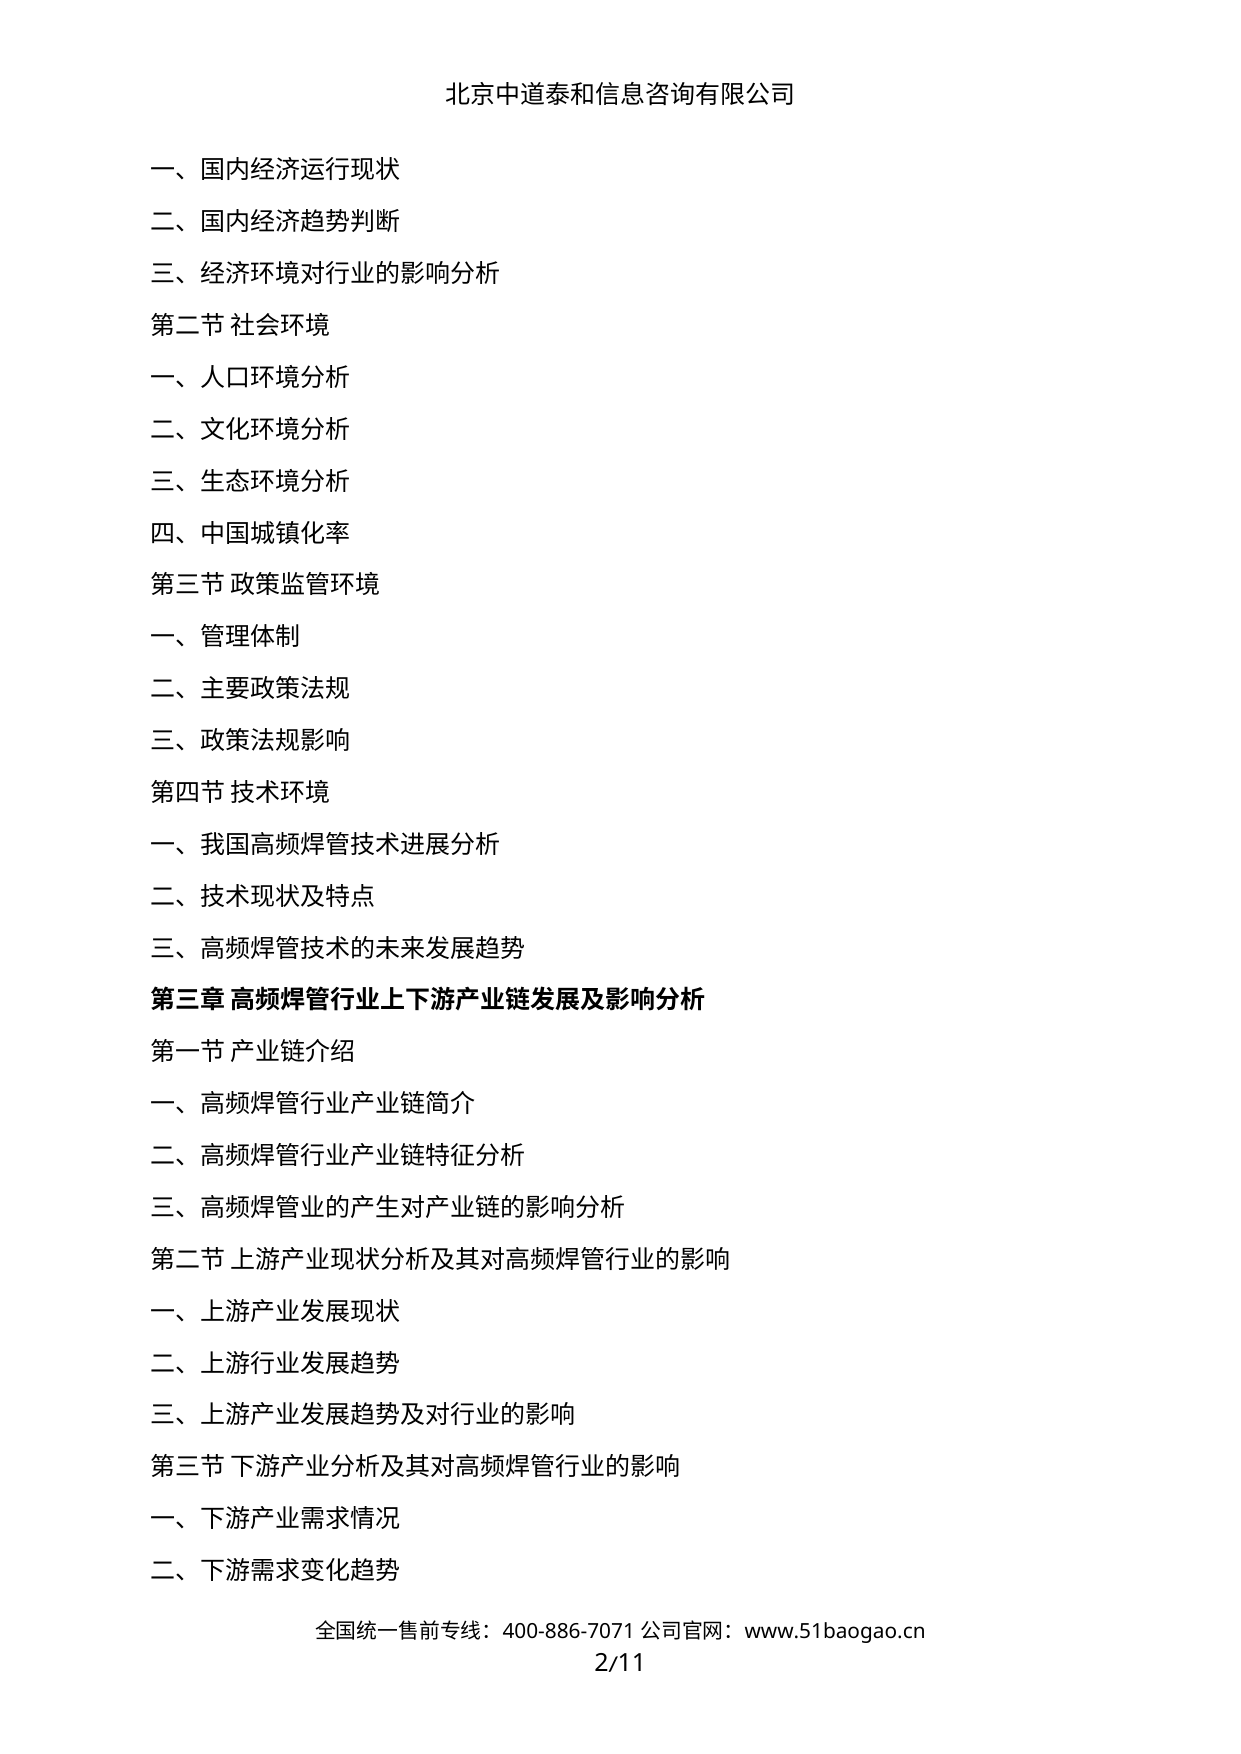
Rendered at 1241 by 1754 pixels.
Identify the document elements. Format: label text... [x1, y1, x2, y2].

text 一、下游产业需求情况 [150, 1499, 1090, 1535]
text 二、高频焊管行业产业链特征分析 [150, 1136, 1090, 1172]
text 三、政策法规影响 [150, 721, 1090, 757]
text 第一节 产业链介绍 [150, 1032, 1090, 1068]
text 一、国内经济运行现状 [150, 150, 1090, 186]
text 一、上游产业发展现状 [150, 1291, 1090, 1327]
text 一、管理体制 [150, 617, 1090, 653]
text 三、生态环境分析 [150, 461, 1090, 497]
text 二、下游需求变化趋势 [150, 1551, 1090, 1587]
text 二、技术现状及特点 [150, 876, 1090, 912]
text 第二节 上游产业现状分析及其对高频焊管行业的影响 [150, 1239, 1090, 1276]
text 一、高频焊管行业产业链简介 [150, 1084, 1090, 1120]
text 二、主要政策法规 [150, 669, 1090, 705]
text 二、文化环境分析 [150, 409, 1090, 446]
text 一、人口环境分析 [150, 357, 1090, 394]
text 第二节 社会环境 [150, 306, 1090, 342]
text 一、我国高频焊管技术进展分析 [150, 824, 1090, 861]
text 二、国内经济趋势判断 [150, 202, 1090, 238]
text 第三节 政策监管环境 [150, 565, 1090, 601]
text 第三章 高频焊管行业上下游产业链发展及影响分析 [150, 980, 1090, 1016]
text 三、上游产业发展趋势及对行业的影响 [150, 1395, 1090, 1431]
text 二、上游行业发展趋势 [150, 1343, 1090, 1379]
text 四、中国城镇化率 [150, 513, 1090, 549]
text 三、高频焊管技术的未来发展趋势 [150, 928, 1090, 964]
text 第四节 技术环境 [150, 772, 1090, 809]
text 第三节 下游产业分析及其对高频焊管行业的影响 [150, 1447, 1090, 1483]
text 三、经济环境对行业的影响分析 [150, 254, 1090, 290]
text 三、高频焊管业的产生对产业链的影响分析 [150, 1187, 1090, 1224]
